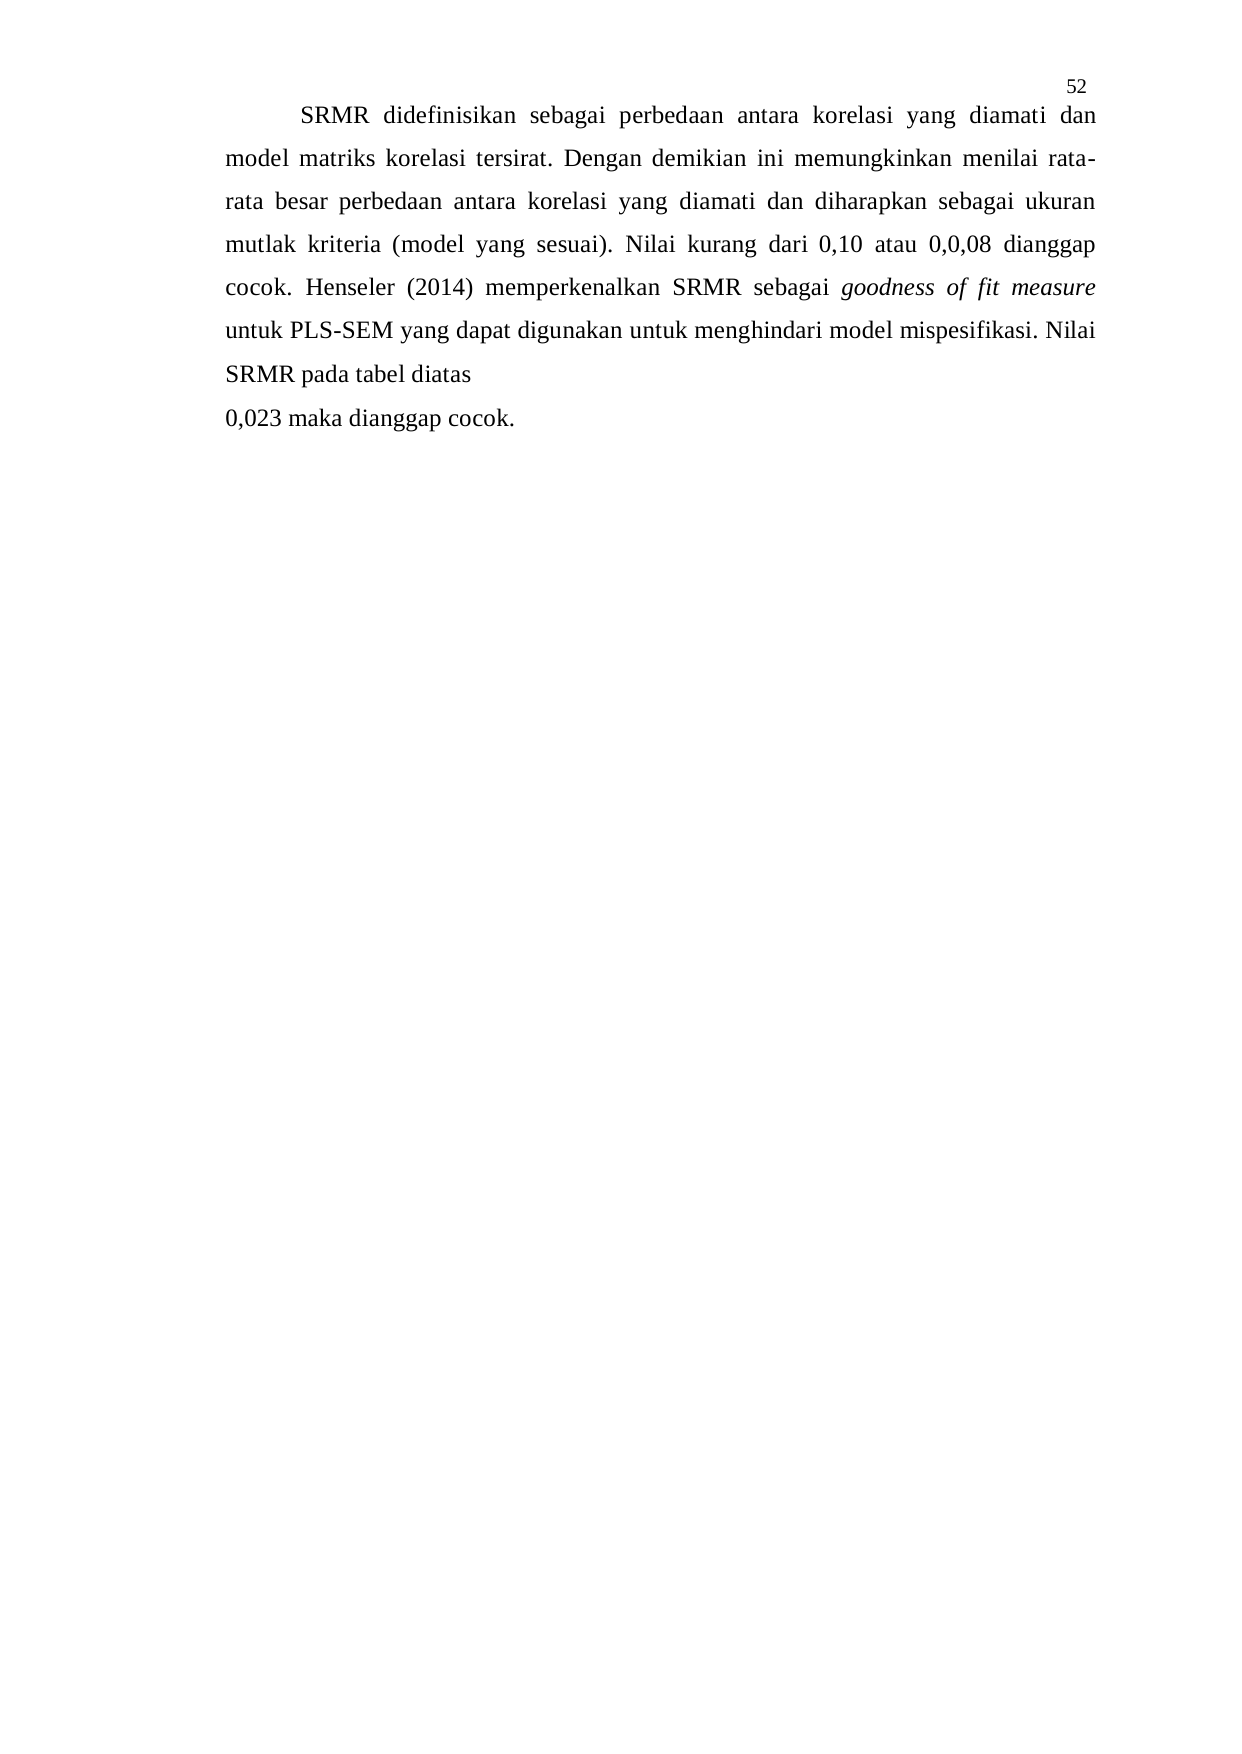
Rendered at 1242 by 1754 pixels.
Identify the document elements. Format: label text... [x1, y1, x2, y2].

text SRMR didefinisikan sebagai perbedaan antara korelasi yang diamati dan model matriks korelasi tersirat. Dengan demikian ini memungkinkan menilai rata-rata besar perbedaan antara korelasi yang diamati dan diharapkan sebagai ukuran mutlak kriteria (model yang sesuai). Nilai kurang dari 0,10 atau 0,0,08 dianggap cocok. Henseler (2014) memperkenalkan SRMR sebagai goodness of fit measure untuk PLS-SEM yang dapat digunakan untuk menghindari model mispesifikasi. Nilai SRMR pada tabel diatas [225, 100, 1096, 387]
text 0,023 maka dianggap cocok. [225, 403, 1104, 431]
